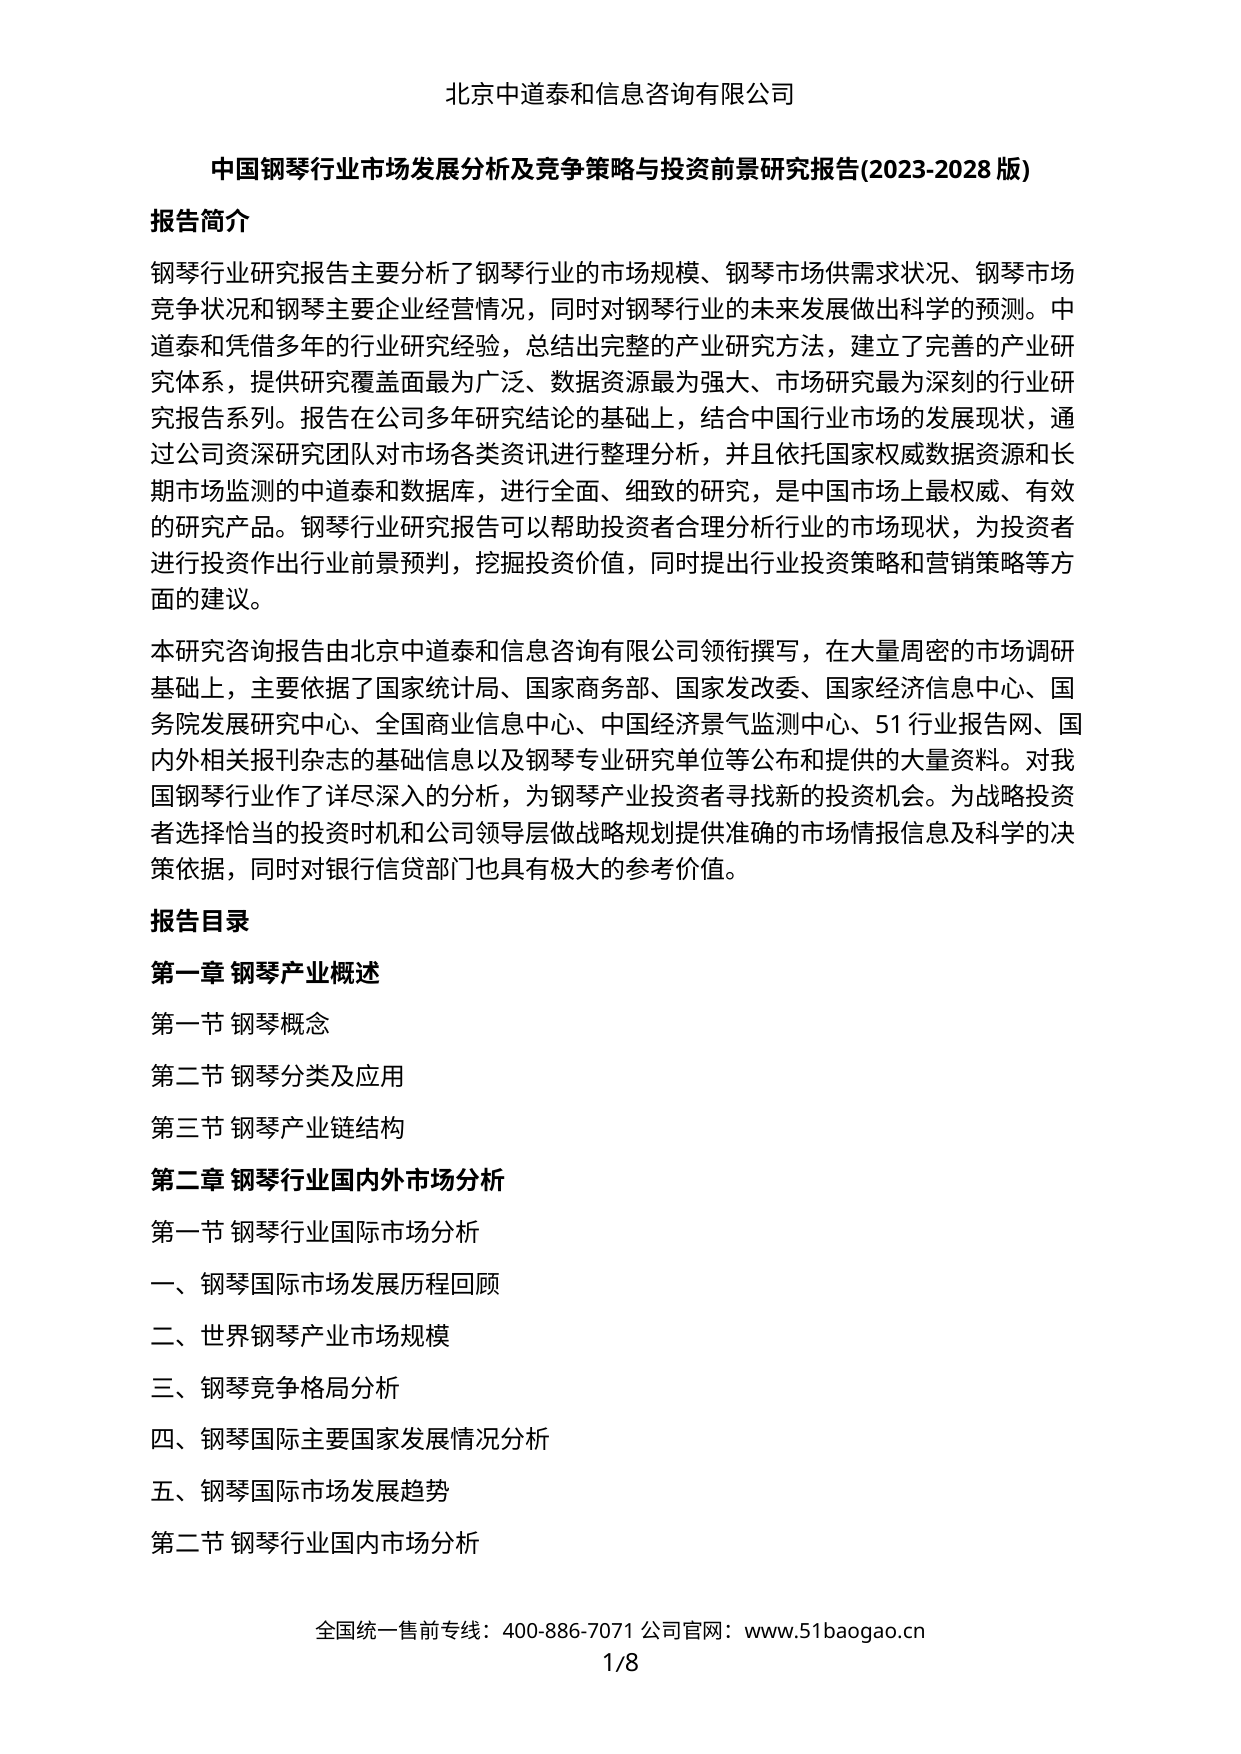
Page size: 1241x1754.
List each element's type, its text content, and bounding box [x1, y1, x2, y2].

text 中国钢琴行业市场发展分析及竞争策略与投资前景研究报告(2023-2028版) [150, 150, 1090, 186]
text 二、世界钢琴产业市场规模 [150, 1316, 1090, 1352]
text 一、钢琴国际市场发展历程回顾 [150, 1264, 1090, 1301]
text 三、钢琴竞争格局分析 [150, 1368, 1090, 1404]
text 第一节 钢琴行业国际市场分析 [150, 1212, 1090, 1249]
text 报告目录 [150, 901, 1090, 937]
text 第一节 钢琴概念 [150, 1005, 1090, 1041]
text 第二章 钢琴行业国内外市场分析 [150, 1161, 1090, 1197]
text 钢琴行业研究报告主要分析了钢琴行业的市场规模、钢琴市场供需求状况、钢琴市场竞争状况和钢琴主要企业经营情况，同时对钢琴行业的未来发展做出科学的预测。中道泰和凭借多年的行业研究经验，总结出完整的产业研究方法，建立了完善的产业研究体系，提供研究覆盖面最为广泛、数据资源最为强大、市场研究最为深刻的行业研究报告系列。报告在公司多年研究结论的基础上，结合中国行业市场的发展现状，通过公司资深研究团队对市场各类资讯进行整理分析，并且依托国家权威数据资源和长期市场监测的中道泰和数据库，进行全面、细致的研究，是中国市场上最权威、有效的研究产品。钢琴行业研究报告可以帮助投资者合理分析行业的市场现状，为投资者进行投资作出行业前景预判，挖掘投资价值，同时提出行业投资策略和营销策略等方面的建议。 [150, 254, 1090, 616]
text 第三节 钢琴产业链结构 [150, 1109, 1090, 1145]
text 第二节 钢琴行业国内市场分析 [150, 1524, 1090, 1560]
text 报告简介 [150, 202, 1090, 238]
text 第一章 钢琴产业概述 [150, 953, 1090, 989]
text 本研究咨询报告由北京中道泰和信息咨询有限公司领衔撰写，在大量周密的市场调研基础上，主要依据了国家统计局、国家商务部、国家发改委、国家经济信息中心、国务院发展研究中心、全国商业信息中心、中国经济景气监测中心、51行业报告网、国内外相关报刊杂志的基础信息以及钢琴专业研究单位等公布和提供的大量资料。对我国钢琴行业作了详尽深入的分析，为钢琴产业投资者寻找新的投资机会。为战略投资者选择恰当的投资时机和公司领导层做战略规划提供准确的市场情报信息及科学的决策依据，同时对银行信贷部门也具有极大的参考价值。 [150, 632, 1090, 886]
text 第二节 钢琴分类及应用 [150, 1057, 1090, 1093]
text 五、钢琴国际市场发展趋势 [150, 1472, 1090, 1508]
text 四、钢琴国际主要国家发展情况分析 [150, 1420, 1090, 1456]
